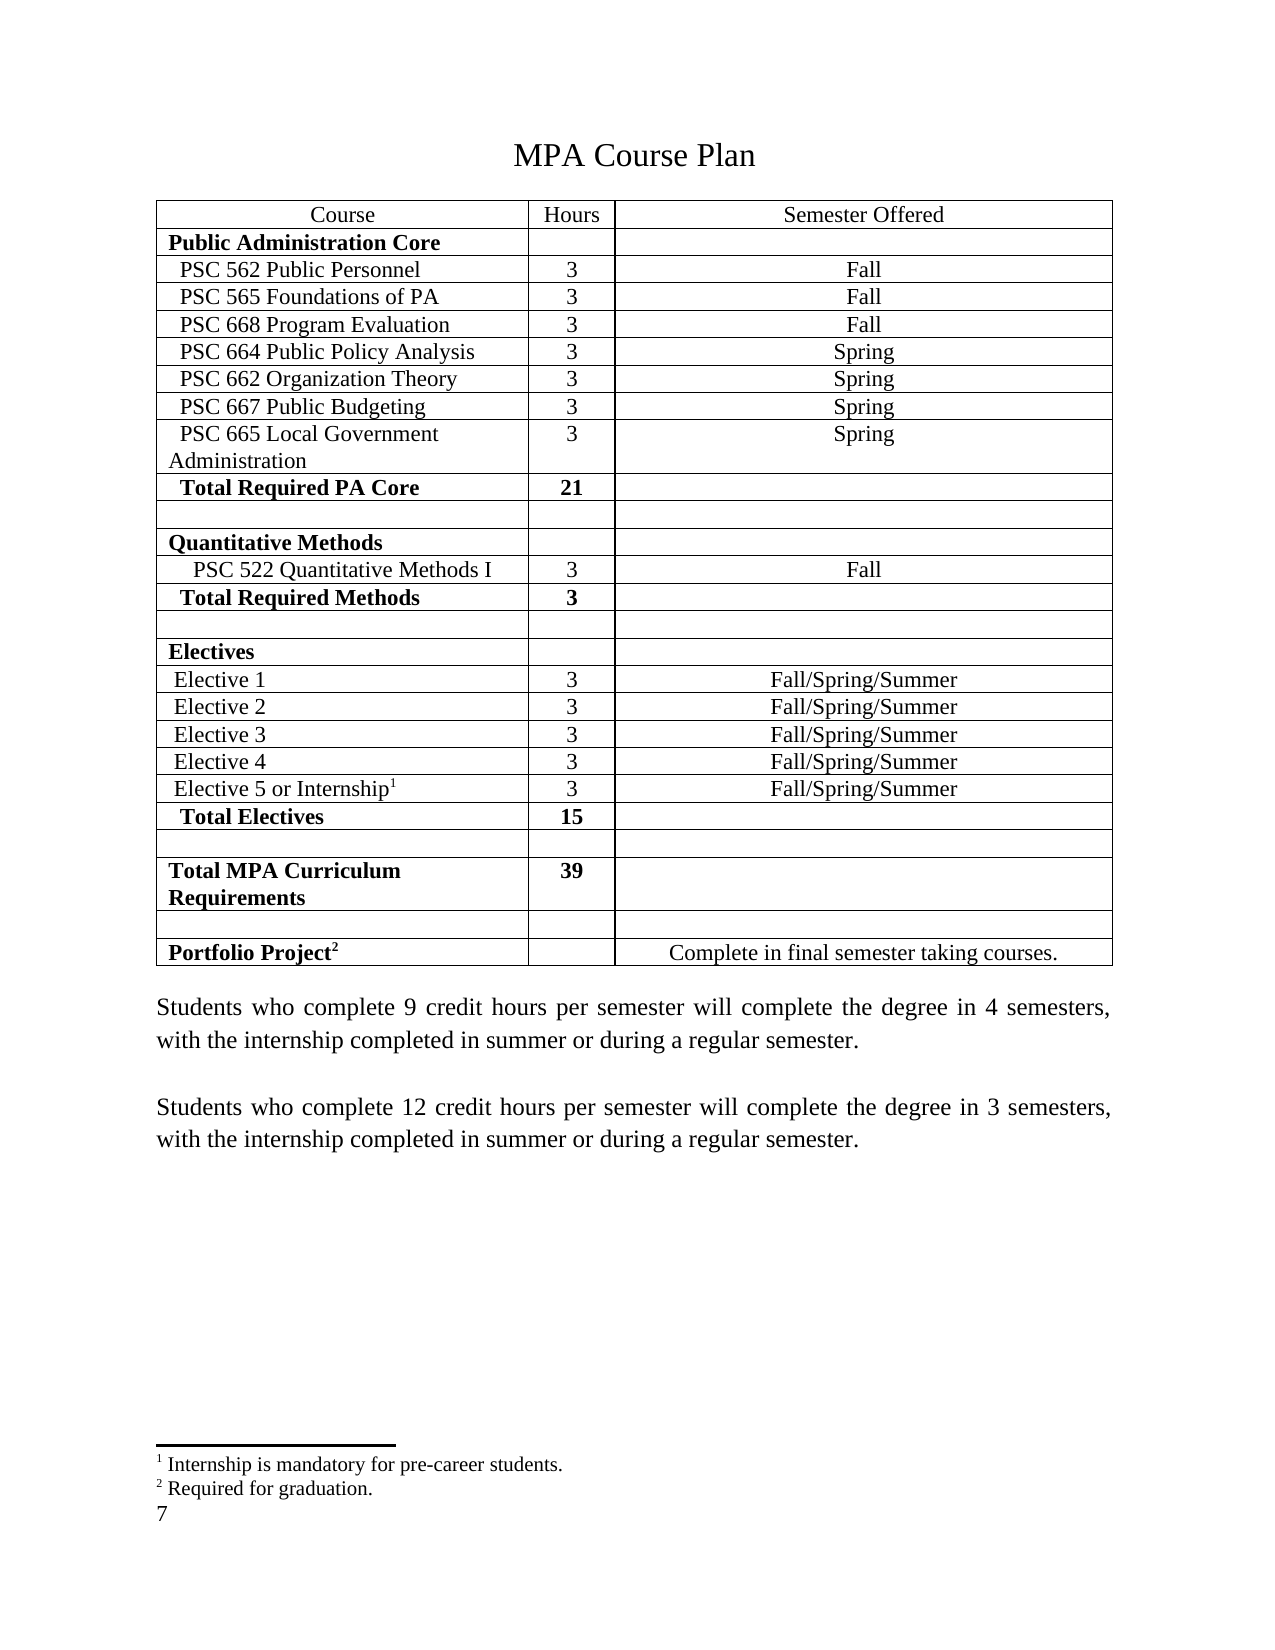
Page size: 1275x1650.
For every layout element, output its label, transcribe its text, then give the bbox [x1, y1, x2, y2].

table_cell 15 [529, 803, 614, 829]
table_cell PSC 667 Public Budgeting [157, 393, 528, 419]
table_cell 3 [529, 338, 614, 364]
table_cell Fall/Spring/Summer [616, 721, 1112, 747]
table_cell Spring [616, 366, 1112, 392]
table_cell [529, 229, 614, 255]
table_cell Fall/Spring/Summer [616, 775, 1112, 802]
table_cell Elective 2 [157, 693, 528, 719]
table_cell Fall [616, 256, 1112, 282]
table_cell 3 [529, 283, 614, 310]
table_cell Fall/Spring/Summer [616, 666, 1112, 692]
table_cell Total MPA Curriculum Requirements [157, 858, 528, 910]
table_cell 21 [529, 474, 614, 500]
table_cell 3 [529, 775, 614, 802]
table_header Hours [529, 201, 614, 227]
table_cell [529, 911, 614, 938]
table_cell PSC 562 Public Personnel [157, 256, 528, 282]
table_cell [616, 584, 1112, 610]
table_cell 3 [529, 748, 614, 774]
table_cell Electives [157, 639, 528, 665]
table_cell [616, 911, 1112, 938]
table_cell 3 [529, 721, 614, 747]
table_cell 3 [529, 393, 614, 419]
table_cell [616, 474, 1112, 500]
table_cell Portfolio Project [157, 939, 528, 965]
table_cell Spring [616, 338, 1112, 364]
table_cell [529, 501, 614, 528]
table_cell 3 [529, 556, 614, 583]
table_cell Elective 3 [157, 721, 528, 747]
table_cell PSC 662 Organization Theory [157, 366, 528, 392]
table_cell Total Electives [157, 803, 528, 829]
table_cell Public Administration Core [157, 229, 528, 255]
table_cell [616, 858, 1112, 910]
text MPA Course Plan [156, 135, 1112, 174]
table_cell 3 [529, 366, 614, 392]
table_cell 3 [529, 584, 614, 610]
table_cell 39 [529, 858, 614, 910]
table_cell [529, 529, 614, 555]
table_cell [157, 501, 528, 528]
table_cell Fall [616, 283, 1112, 310]
table_cell Spring [616, 393, 1112, 419]
table_cell [157, 611, 528, 637]
table_header Course [157, 201, 528, 227]
table_cell Total Required PA Core [157, 474, 528, 500]
table_cell Elective 5 or Internship [157, 775, 528, 802]
table_cell [157, 830, 528, 857]
table_cell Fall/Spring/Summer [616, 693, 1112, 719]
table_cell [616, 803, 1112, 829]
table_cell Total Required Methods [157, 584, 528, 610]
table_cell [616, 529, 1112, 555]
table_cell Complete in final semester taking courses. [616, 939, 1112, 965]
table_cell [529, 830, 614, 857]
table_cell [616, 229, 1112, 255]
table_cell [616, 639, 1112, 665]
table_cell [529, 939, 614, 965]
table_cell 3 [529, 311, 614, 337]
table_header Semester Offered [616, 201, 1112, 227]
table_cell Fall [616, 556, 1112, 583]
table_cell PSC 668 Program Evaluation [157, 311, 528, 337]
table_cell PSC 522 Quantitative Methods I [157, 556, 528, 583]
table_cell 3 [529, 420, 614, 473]
table_cell [529, 639, 614, 665]
table_cell Elective 1 [157, 666, 528, 692]
table_cell Spring [616, 420, 1112, 473]
table_cell [616, 611, 1112, 637]
table_cell Fall [616, 311, 1112, 337]
table_cell [616, 830, 1112, 857]
table_cell Fall/Spring/Summer [616, 748, 1112, 774]
table_cell 3 [529, 693, 614, 719]
table_cell PSC 665 Local Government Administration [157, 420, 528, 473]
text Students who complete 9 credit hours per semester will complete the degree in 4 semesters, with the internship completed in summer or during a regular semester. [156, 992, 1112, 1054]
table_cell Elective 4 [157, 748, 528, 774]
table_cell [157, 911, 528, 938]
table_cell 3 [529, 666, 614, 692]
table_cell PSC 664 Public Policy Analysis [157, 338, 528, 364]
table_cell Quantitative Methods [157, 529, 528, 555]
table_cell [616, 501, 1112, 528]
table_cell PSC 565 Foundations of PA [157, 283, 528, 310]
text Students who complete 12 credit hours per semester will complete the degree in 3 semesters, with the internship completed in summer or during a regular semester. [156, 1092, 1112, 1153]
table_cell 3 [529, 256, 614, 282]
table_cell [529, 611, 614, 637]
